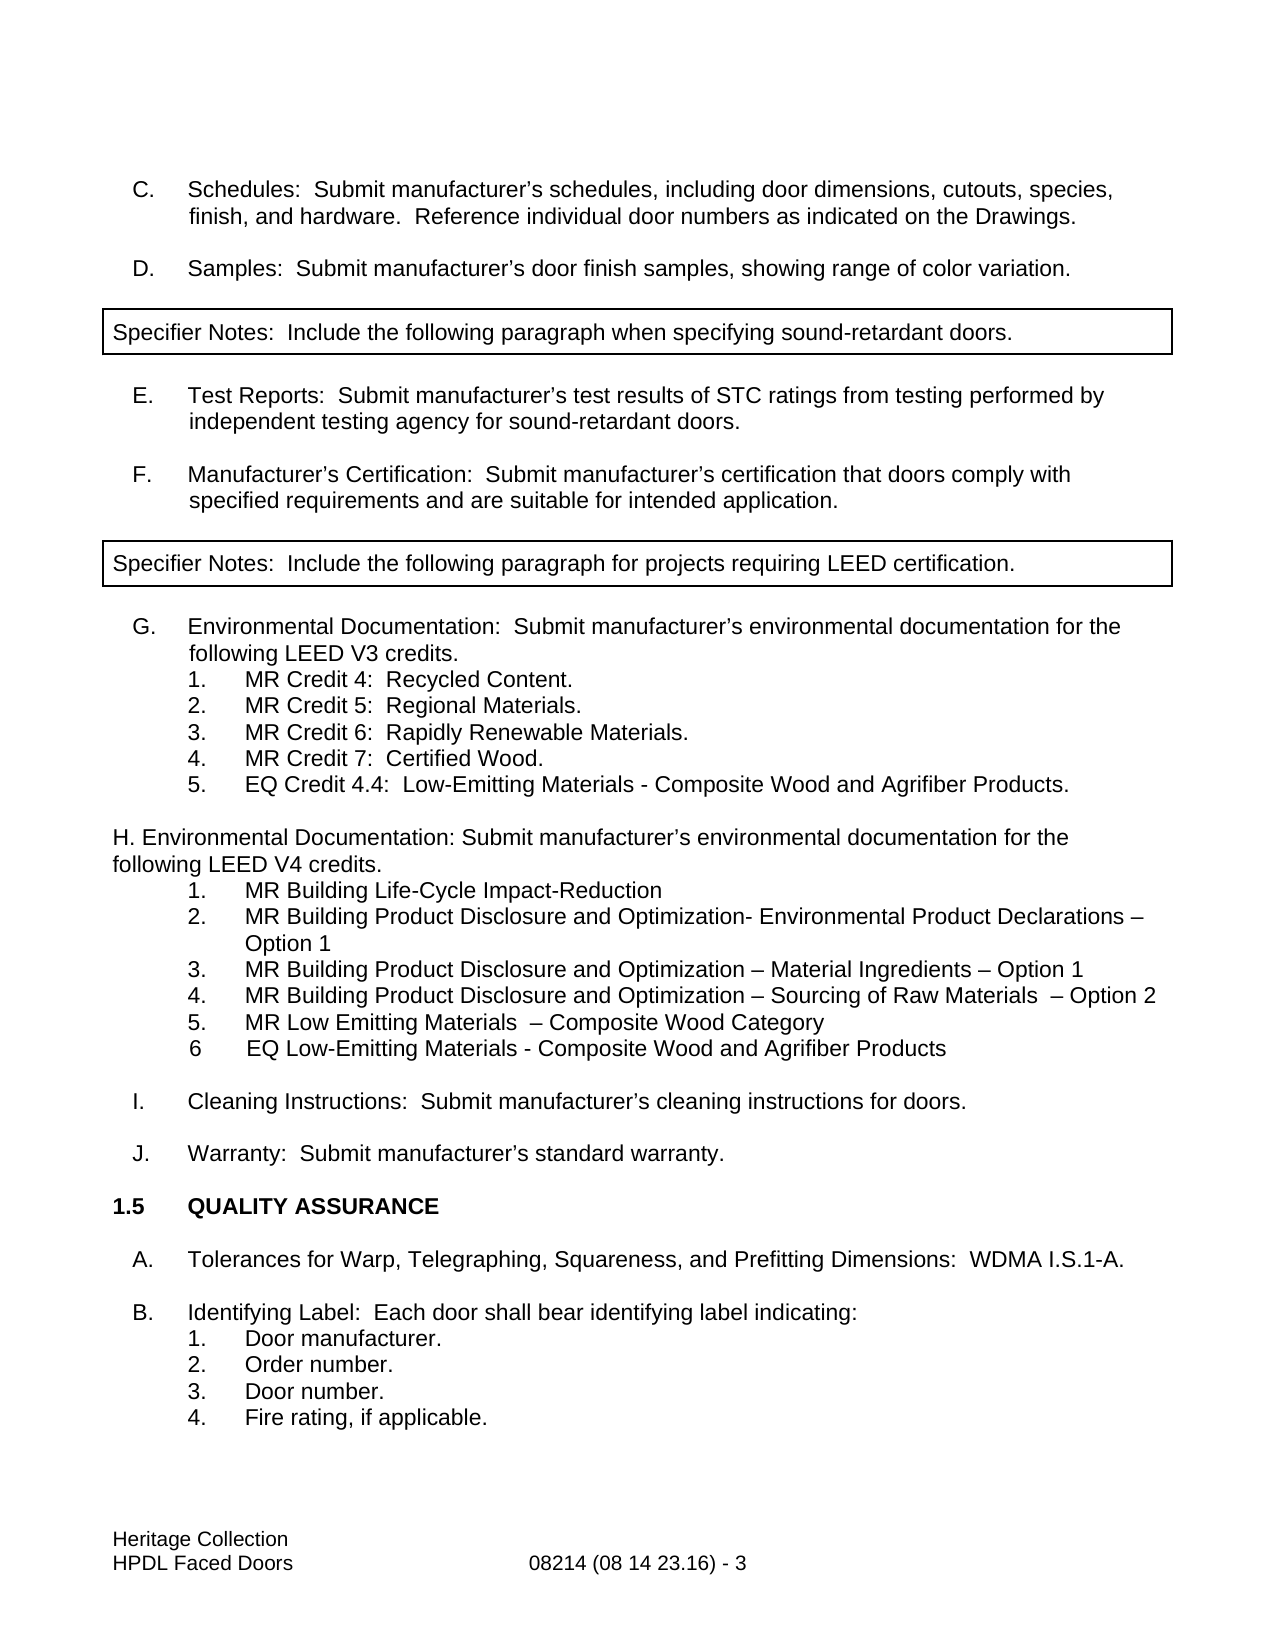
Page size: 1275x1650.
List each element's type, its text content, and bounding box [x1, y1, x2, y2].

subtitle 3. Door number. [187, 1378, 1162, 1404]
subtitle D. Samples: Submit manufacturer’s door finish samples, showing range of color variation. [132, 255, 1162, 282]
text 5. MR Low Emitting Materials – Composite Wood Category [112, 1009, 1162, 1035]
subtitle G. Environmental Documentation: Submit manufacturer’s environmental documentation for the following LEED V3 credits. [132, 613, 1162, 666]
subtitle A. Tolerances for Warp, Telegraphing, Squareness, and Prefitting Dimensions: WDMA I.S.1-A. [132, 1246, 1162, 1272]
subtitle 3. MR Building Product Disclosure and Optimization – Material Ingredients – Option 1 [187, 956, 1162, 982]
subtitle 5. EQ Credit 4.4: Low-Emitting Materials - Composite Wood and Agrifiber Products. [187, 771, 1162, 798]
subtitle 4. Fire rating, if applicable. [187, 1404, 1162, 1430]
subtitle B. Identifying Label: Each door shall bear identifying label indicating: [132, 1298, 1162, 1325]
subtitle C. Schedules: Submit manufacturer’s schedules, including door dimensions, cutouts, species, finish, and hardware. Reference individual door numbers as indicated on the Drawings. [132, 176, 1162, 229]
text 6 EQ Low-Emitting Materials - Composite Wood and Agrifiber Products [189, 1035, 1162, 1061]
subtitle 2. MR Building Product Disclosure and Optimization- Environmental Product Declarations – Option 1 [187, 903, 1162, 956]
subtitle 3. MR Credit 6: Rapidly Renewable Materials. [187, 719, 1162, 745]
subtitle 1. MR Building Life-Cycle Impact-Reduction [187, 877, 1162, 903]
subtitle F. Manufacturer’s Certification: Submit manufacturer’s certification that doors comply with specified requirements and are suitable for intended application. [132, 461, 1162, 513]
subtitle 2. MR Credit 5: Regional Materials. [187, 692, 1162, 719]
subtitle E. Test Reports: Submit manufacturer’s test results of STC ratings from testing performed by independent testing agency for sound-retardant doors. [132, 382, 1162, 434]
text Specifier Notes: Include the following paragraph when specifying sound-retardant doors. [104, 310, 1171, 353]
subtitle 1.5 QUALITY ASSURANCE [112, 1193, 1162, 1219]
subtitle J. Warranty: Submit manufacturer’s standard warranty. [132, 1140, 1162, 1167]
subtitle 4. MR Building Product Disclosure and Optimization – Sourcing of Raw Materials – Option 2 [187, 982, 1162, 1009]
subtitle 4. MR Credit 7: Certified Wood. [187, 745, 1162, 771]
subtitle I. Cleaning Instructions: Submit manufacturer’s cleaning instructions for doors. [132, 1088, 1162, 1114]
text H. Environmental Documentation: Submit manufacturer’s environmental documentation for the following LEED V4 credits. [112, 824, 1162, 877]
subtitle 1. Door manufacturer. [187, 1325, 1162, 1351]
subtitle 1. MR Credit 4: Recycled Content. [187, 666, 1162, 692]
text Specifier Notes: Include the following paragraph for projects requiring LEED certification. [104, 542, 1171, 585]
subtitle 2. Order number. [187, 1351, 1162, 1378]
